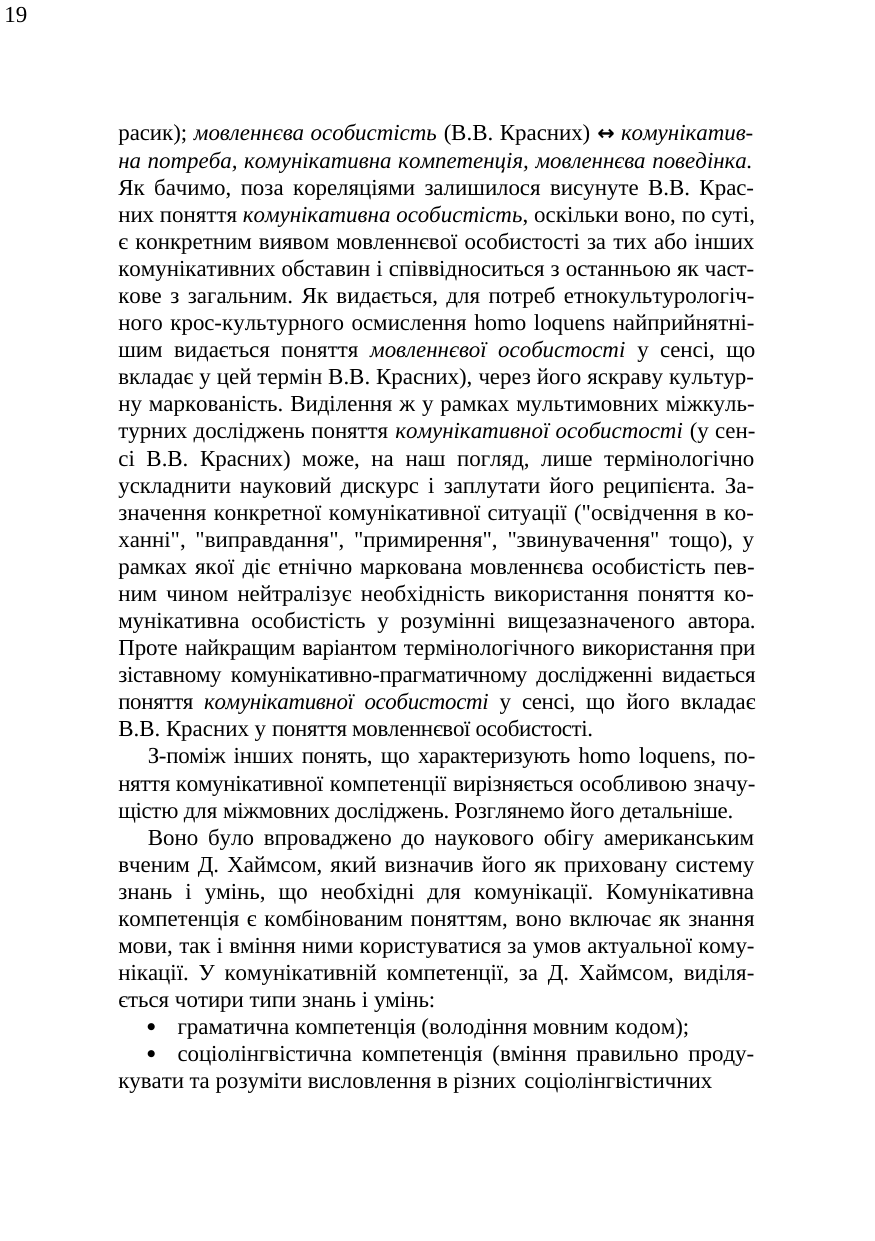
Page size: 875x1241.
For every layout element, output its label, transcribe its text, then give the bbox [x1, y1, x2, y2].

text расик); мовленнєва особистість (В.В. Красних) ↔ комунікатив- на потреба, комунікативна компетенція, мовленнєва поведінка. Як бачимо, поза кореляціями залишилося висунуте В.В. Крас- них поняття комунікативна особистість, оскільки воно, по суті, є конкретним виявом мовленнєвої особистості за тих або інших комунікативних обставин і співвідноситься з останньою як част- кове з загальним. Як видається, для потреб етнокультурологіч- ного крос-культурного осмислення homo loquens найприйнятні- шим видається поняття мовленнєвої особистості у сенсі, що вкладає у цей термін В.В. Красних), через його яскраву культур- ну маркованість. Виділення ж у рамках мультимовних міжкуль- турних досліджень поняття комунікативної особистості (у сен- сі В.В. Красних) може, на наш погляд, лише термінологічно ускладнити науковий дискурс і заплутати його реципієнта. За- значення конкретної комунікативної ситуації ("освідчення в ко- ханні", "виправдання", "примирення", "звинувачення" тощо), у рамках якої діє етнічно маркована мовленнєва особистість пев- ним чином нейтралізує необхідність використання поняття ко- мунікативна особистість у розумінні вищезазначеного автора. Проте найкращим варіантом термінологічного використання при зіставному комунікативно-прагматичному дослідженні видається поняття комунікативної особистості у сенсі, що його вкладає В.В. Красних у поняття мовленнєвої особистості. [118, 118, 755, 742]
list граматична компетенція (володіння мовним кодом); [118, 1013, 770, 1040]
text З-поміж інших понять, що характеризують homo loquens, по- няття комунікативної компетенції вирізняється особливою значу- щістю для міжмовних досліджень. Розглянемо його детальніше. [118, 743, 756, 823]
list соціолінгвістична компетенція (вміння правильно проду- кувати та розуміти висловлення в різних соціолінгвістичних [118, 1040, 755, 1093]
text Воно було впроваджено до наукового обігу американським вченим Д. Хаймсом, який визначив його як приховану систему знань і умінь, що необхідні для комунікації. Комунікативна компетенція є комбінованим поняттям, воно включає як знання мови, так і вміння ними користуватися за умов актуальної кому- нікації. У комунікативній компетенції, за Д. Хаймсом, виділя- ється чотири типи знань і умінь: [118, 824, 755, 1013]
